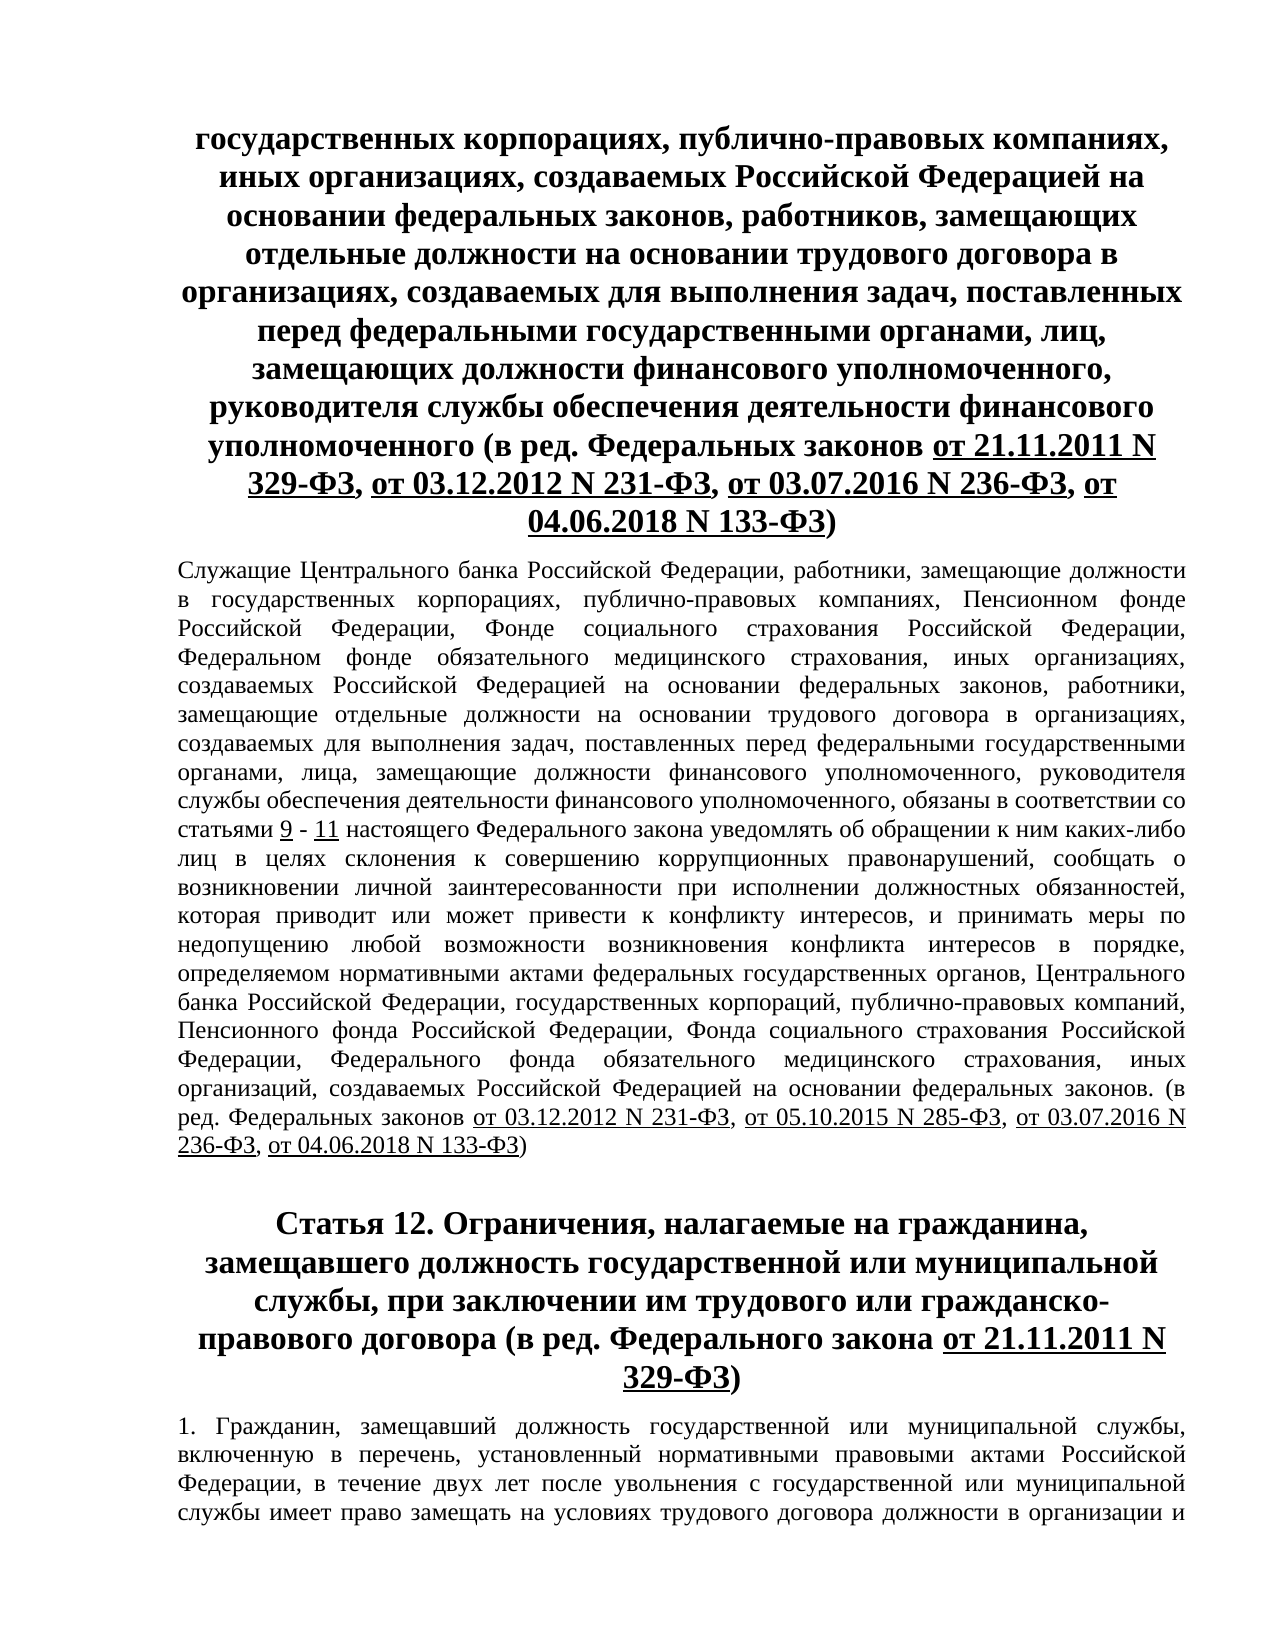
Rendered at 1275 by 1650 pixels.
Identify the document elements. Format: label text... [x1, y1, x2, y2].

text Служащие Центрального банка Российской Федерации, работники, замещающие должности в государственных корпорациях, публично-правовых компаниях, Пенсионном фонде Российской Федерации, Фонде социального страхования Российской Федерации, Федеральном фонде обязательного медицинского страхования, иных организациях, создаваемых Российской Федерацией на основании федеральных законов, работники, замещающие отдельные должности на основании трудового договора в организациях, создаваемых для выполнения задач, поставленных перед федеральными государственными органами, лица, замещающие должности финансового уполномоченного, руководителя службы обеспечения деятельности финансового уполномоченного, обязаны в соответствии со статьями 9 - 11 настоящего Федерального закона уведомлять об обращении к ним каких-либо лиц в целях склонения к совершению коррупционных правонарушений, сообщать о возникновении личной заинтересованности при исполнении должностных обязанностей, которая приводит или может привести к конфликту интересов, и принимать меры по недопущению любой возможности возникновения конфликта интересов в порядке, определяемом нормативными актами федеральных государственных органов, Центрального банка Российской Федерации, государственных корпораций, публично-правовых компаний, Пенсионного фонда Российской Федерации, Фонда социального страхования Российской Федерации, Федерального фонда обязательного медицинского страхования, иных организаций, создаваемых Российской Федерацией на основании федеральных законов. (в ред. Федеральных законов от 03.12.2012 N 231-ФЗ, от 05.10.2015 N 285-ФЗ, от 03.07.2016 N 236-ФЗ, от 04.06.2018 N 133-ФЗ) [177, 555, 1186, 1159]
text Статья 12. Ограничения, налагаемые на гражданина, замещавшего должность государственной или муниципальной службы, при заключении им трудового или гражданско-правового договора (в ред. Федерального закона от 21.11.2011 N 329-ФЗ) [177, 1203, 1186, 1395]
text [177, 1411, 1186, 1526]
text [177, 118, 1186, 540]
